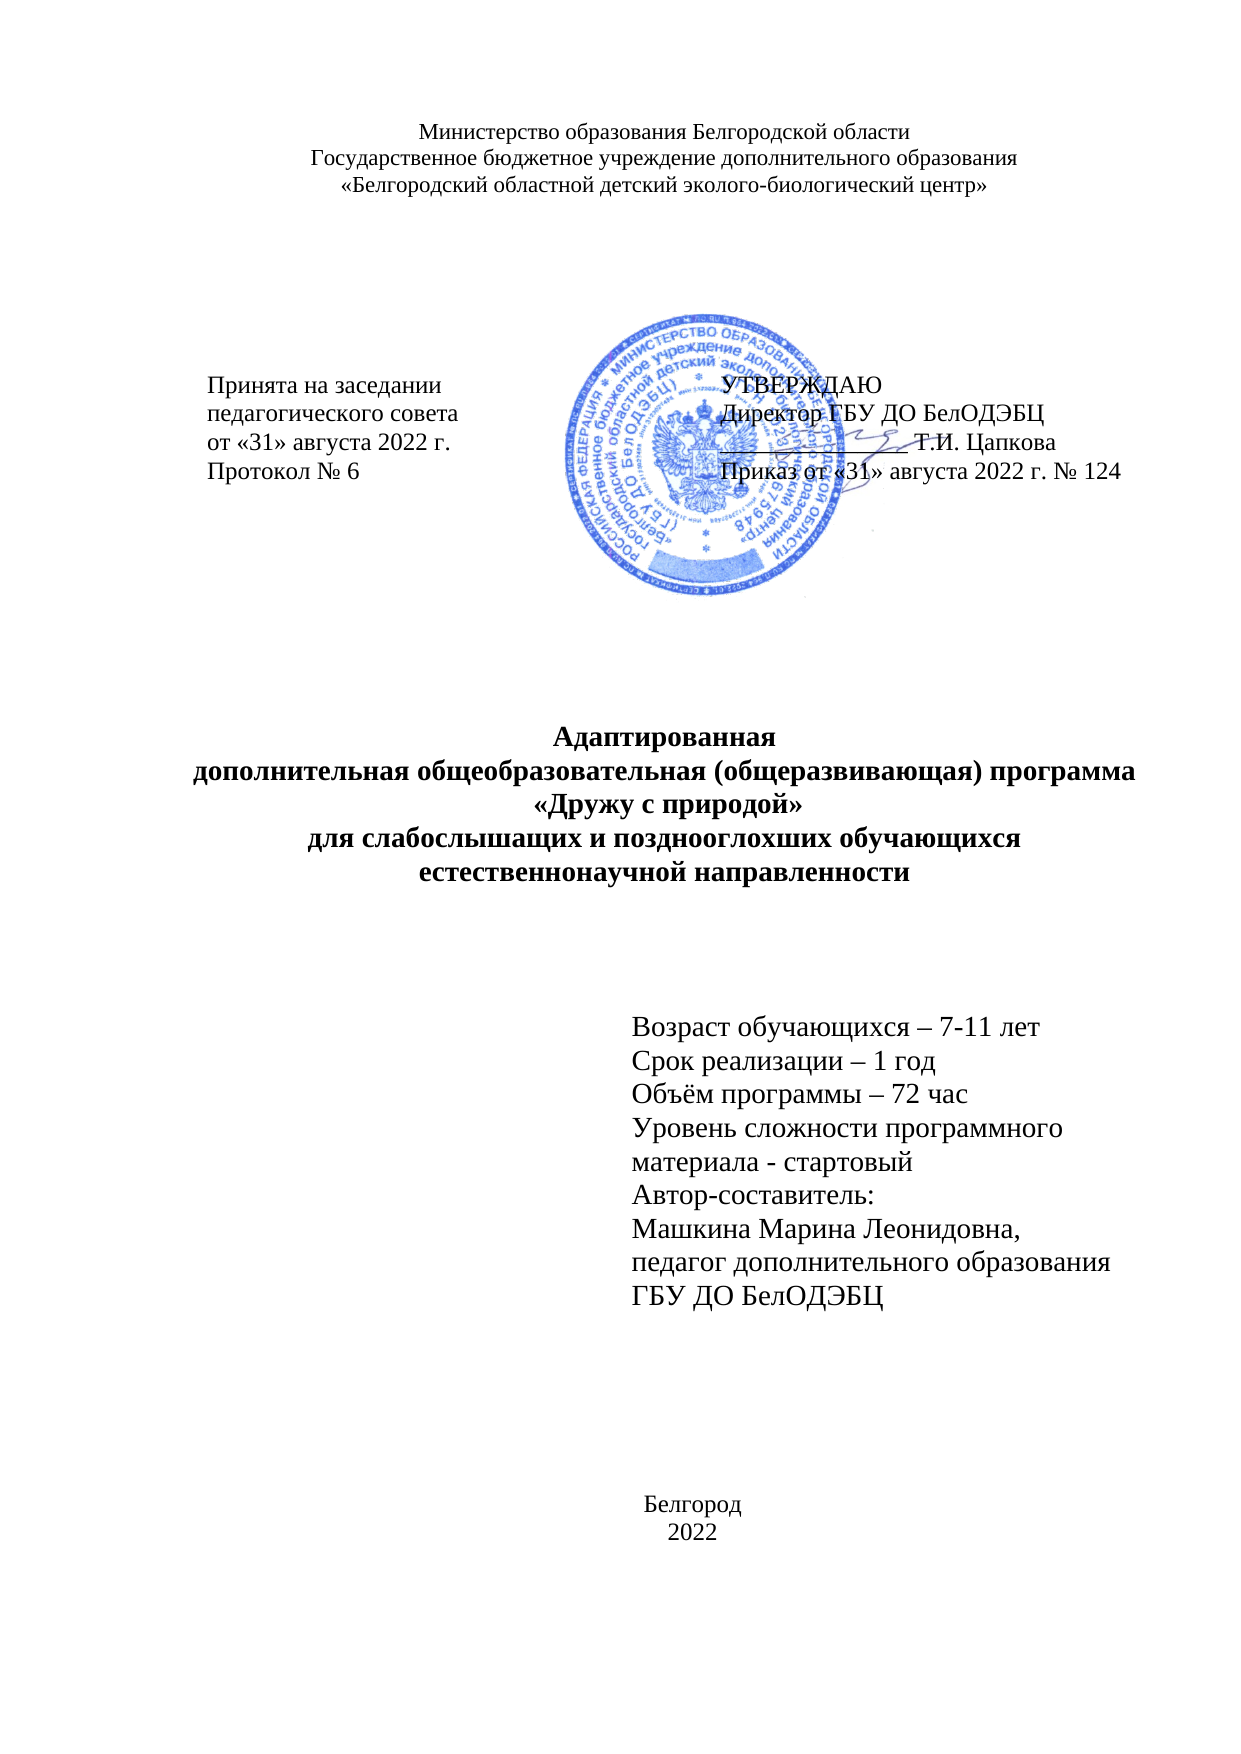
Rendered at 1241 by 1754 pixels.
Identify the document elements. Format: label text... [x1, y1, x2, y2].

text естественнонаучной направленности [177, 854, 1152, 887]
picture [553, 513, 962, 603]
text «Белгородский областной детский эколого-биологический центр» [177, 171, 1152, 197]
text «Дружу с природой» [177, 787, 1152, 820]
table_header Возраст обучающихся – 7-11 лет Срок реализации – 1 год Объём программы – 72 час Уровень сложности программного материала - стартовый Автор-составитель: Машкина Марина Леонидовна, педагог дополнительного образования ГБУ ДО БелОДЭБЦ [620, 1010, 1196, 1345]
text 2022 [177, 1517, 1152, 1546]
text дополнительная общеобразовательная (общеразвивающая) программа [177, 753, 1152, 787]
text Белгород [177, 1489, 1152, 1517]
text Государственное бюджетное учреждение дополнительного образования [177, 144, 1152, 171]
table_header [166, 370, 1240, 513]
text Адаптированная [177, 719, 1152, 753]
text для слабослышащих и позднооглохших обучающихся [177, 820, 1152, 854]
text Министерство образования Белгородской области [177, 118, 1152, 144]
picture [553, 306, 886, 370]
